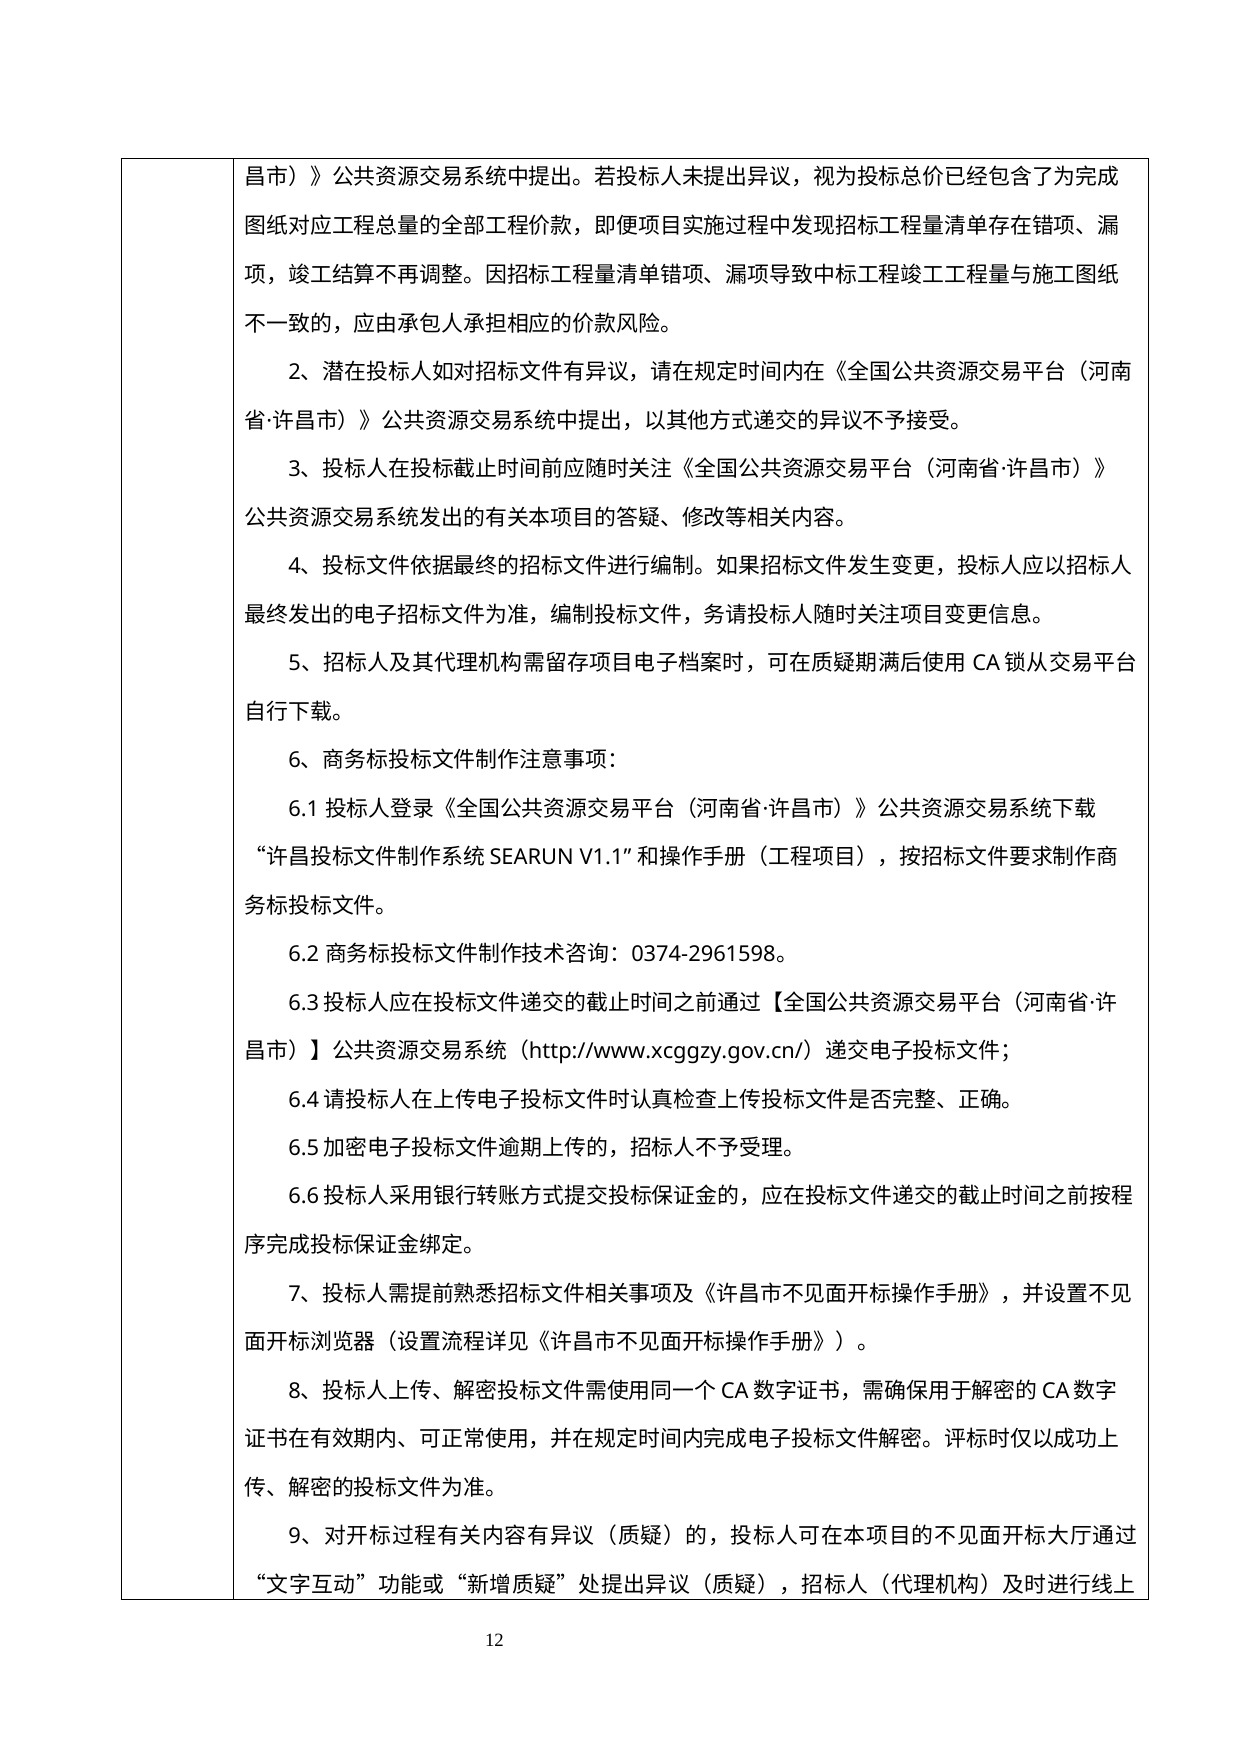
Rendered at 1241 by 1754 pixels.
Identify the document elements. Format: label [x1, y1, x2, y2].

table_cell [234, 159, 1148, 1599]
table_cell [122, 159, 233, 1599]
